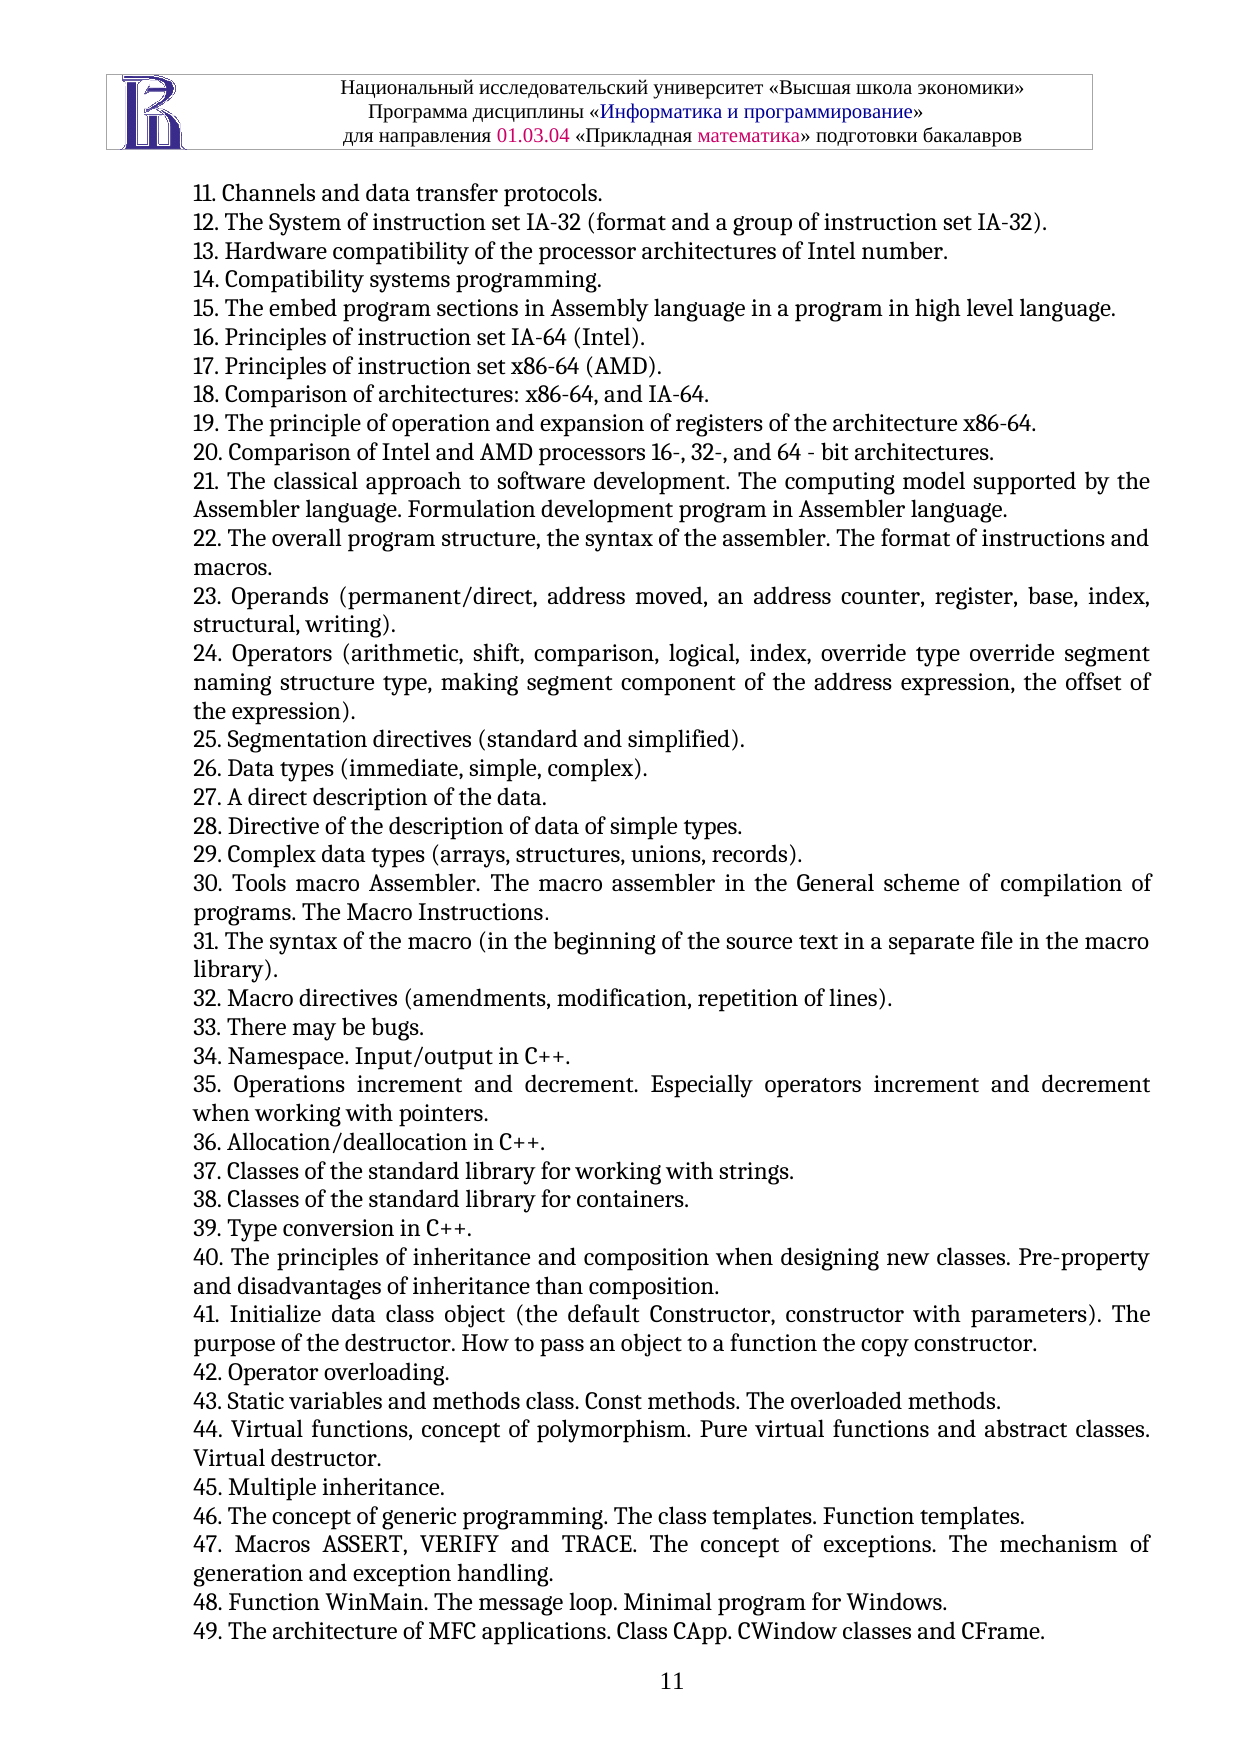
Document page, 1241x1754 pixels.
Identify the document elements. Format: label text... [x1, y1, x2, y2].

text 46. The concept of generic programming. The class templates. Function templates. [193, 1502, 1152, 1530]
text 18. Comparison of architectures: x86-64, and IA-64. [193, 380, 1152, 409]
text 38. Classes of the standard library for containers. [193, 1185, 1152, 1214]
text 13. Hardware compatibility of the processor architectures of Intel number. [193, 237, 1152, 265]
text 36. Allocation/deallocation in C++. [193, 1128, 1152, 1157]
text 22. The overall program structure, the syntax of the assembler. The format of instructions and macros. [193, 524, 1152, 582]
text 49. The architecture of MFC applications. Class CApp. CWindow classes and CFrame. [193, 1617, 1152, 1645]
text 26. Data types (immediate, simple, complex). [193, 754, 1152, 783]
text 24. Operators (arithmetic, shift, comparison, logical, index, override type override segment naming structure type, making segment component of the address expression, the offset of the expression). [193, 639, 1152, 725]
text 15. The embed program sections in Assembly language in a program in high level language. [193, 294, 1152, 323]
text 35. Operations increment and decrement. Especially operators increment and decrement when working with pointers. [193, 1070, 1152, 1128]
text 16. Principles of instruction set IA-64 (Intel). [193, 323, 1152, 352]
text 47. Macros ASSERT, VERIFY and TRACE. The concept of exceptions. The mechanism of generation and exception handling. [193, 1530, 1152, 1588]
text 14. Compatibility systems programming. [193, 265, 1152, 294]
text 11. Channels and data transfer protocols. [193, 179, 1152, 208]
text 43. Static variables and methods class. Const methods. The overloaded methods. [193, 1387, 1152, 1415]
text 31. The syntax of the macro (in the beginning of the source text in a separate file in the macro library). [193, 927, 1152, 984]
text 44. Virtual functions, concept of polymorphism. Pure virtual functions and abstract classes. Virtual destructor. [193, 1415, 1152, 1473]
text 27. A direct description of the data. [193, 783, 1152, 812]
text 25. Segmentation directives (standard and simplified). [193, 725, 1152, 754]
text 29. Complex data types (arrays, structures, unions, records). [193, 840, 1152, 869]
text 32. Macro directives (amendments, modification, repetition of lines). [193, 984, 1152, 1013]
picture [118, 75, 188, 150]
text 37. Classes of the standard library for working with strings. [193, 1157, 1152, 1185]
text 19. The principle of operation and expansion of registers of the architecture x86-64. [193, 409, 1152, 438]
text 45. Multiple inheritance. [193, 1473, 1152, 1502]
text 48. Function WinMain. The message loop. Minimal program for Windows. [193, 1588, 1152, 1617]
text 30. Tools macro Assembler. The macro assembler in the General scheme of compilation of programs. The Macro Instructions. [193, 869, 1152, 927]
text 42. Operator overloading. [193, 1358, 1152, 1387]
text 28. Directive of the description of data of simple types. [193, 812, 1152, 840]
text 17. Principles of instruction set x86-64 (AMD). [193, 352, 1152, 380]
text 33. There may be bugs. [193, 1013, 1152, 1042]
text 40. The principles of inheritance and composition when designing new classes. Pre-property and disadvantages of inheritance than composition. [193, 1243, 1152, 1300]
text 21. The classical approach to software development. The computing model supported by the Assembler language. Formulation development program in Assembler language. [193, 467, 1152, 524]
text 41. Initialize data class object (the default Constructor, constructor with parameters). The purpose of the destructor. How to pass an object to a function the copy constructor. [193, 1300, 1152, 1358]
text 20. Comparison of Intel and AMD processors 16-, 32-, and 64 - bit architectures. [193, 438, 1152, 467]
text 39. Type conversion in C++. [193, 1214, 1152, 1243]
text 12. The System of instruction set IA-32 (format and a group of instruction set IA-32). [193, 208, 1152, 237]
text 34. Namespace. Input/output in C++. [193, 1042, 1152, 1070]
text 23. Operands (permanent/direct, address moved, an address counter, register, base, index, structural, writing). [193, 582, 1152, 639]
